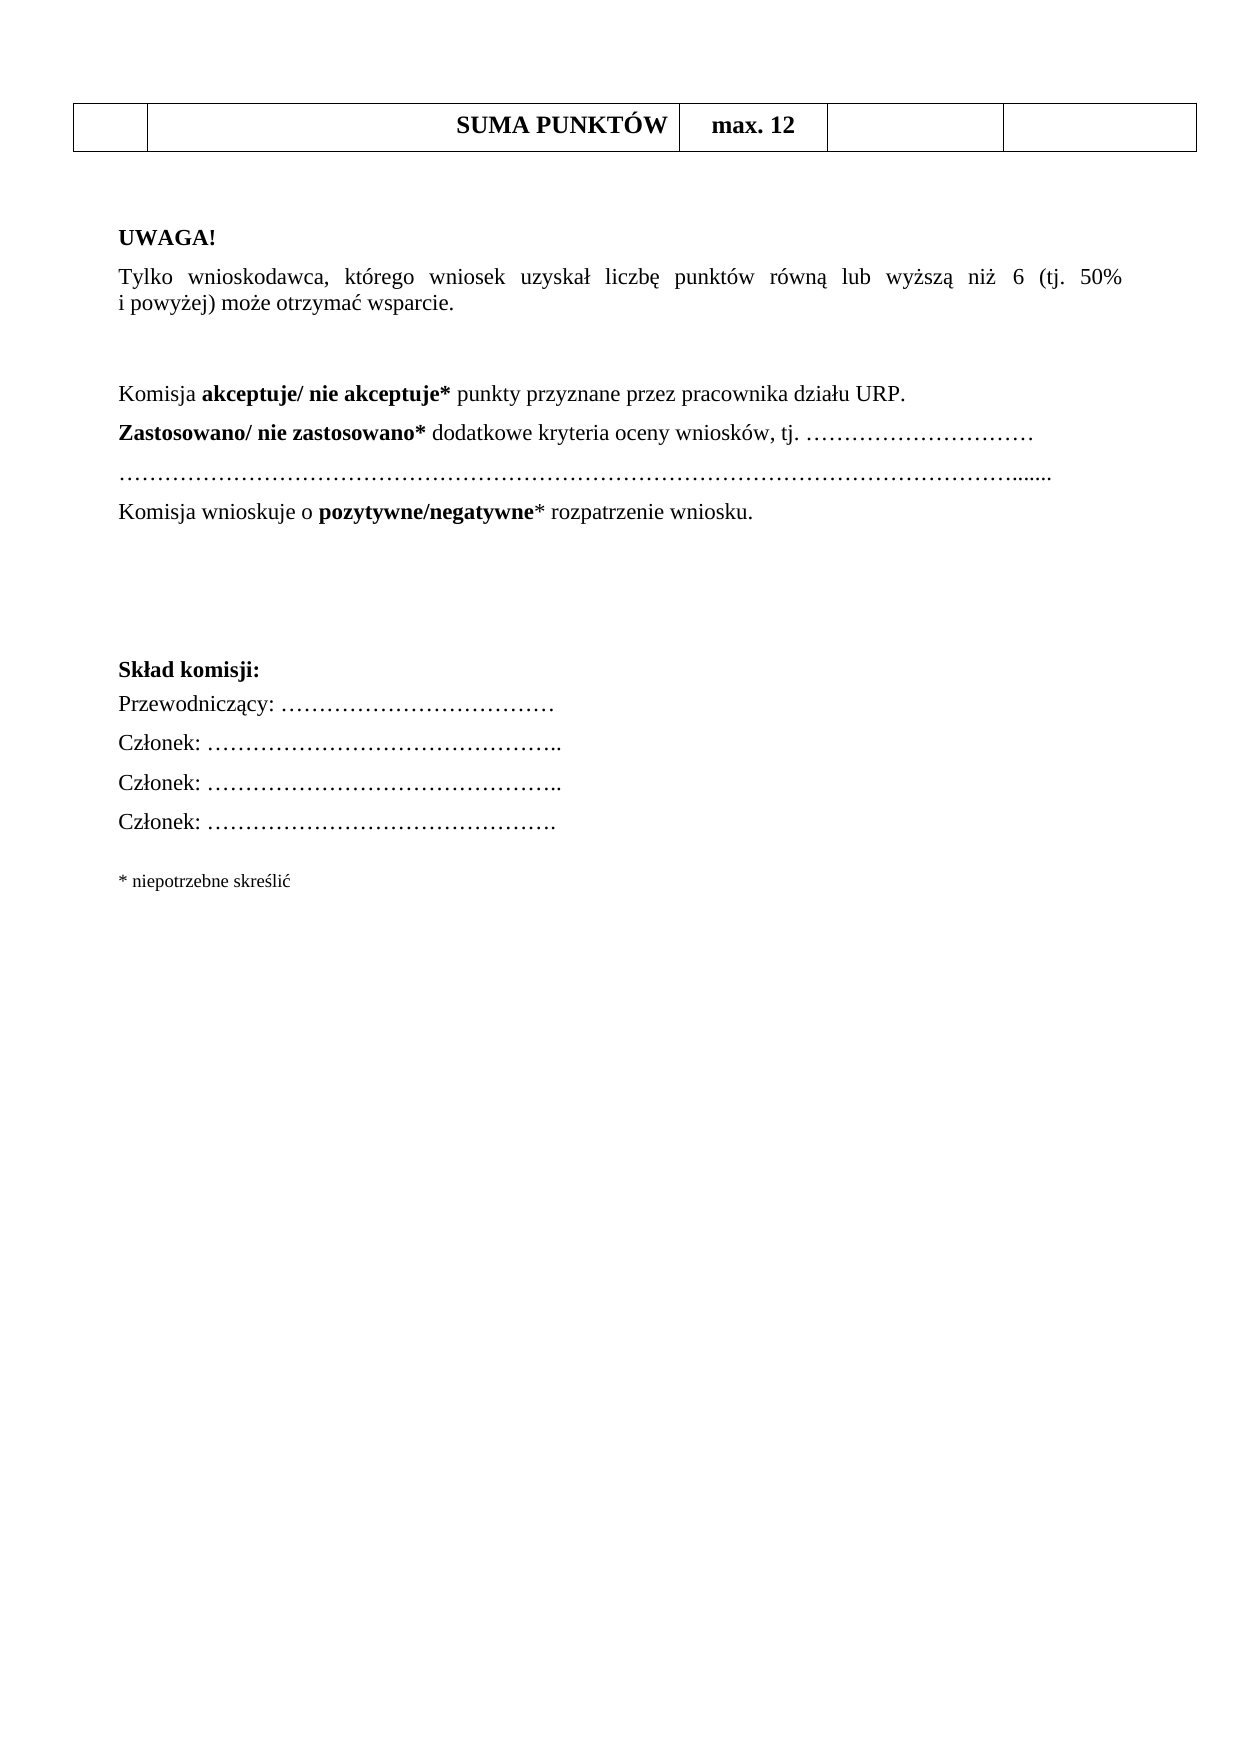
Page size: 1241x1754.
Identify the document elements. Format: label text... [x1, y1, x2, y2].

table_cell [74, 104, 147, 151]
text Przewodniczący: ……………………………… [118, 690, 1137, 716]
text ………………………………………………………………………………………………………....... [118, 459, 1137, 485]
text * niepotrzebne skreślić [118, 870, 1226, 891]
text Członek: ……………………………………….. [118, 729, 1137, 756]
text Zastosowano/ nie zastosowano* dodatkowe kryteria oceny wniosków, tj. ………………………… [118, 419, 1137, 446]
text Członek: ………………………………………. [118, 808, 1137, 835]
text Komisja akceptuje/ nie akceptuje* punkty przyznane przez pracownika działu URP. [118, 380, 1137, 406]
text UWAGA! [118, 224, 1137, 250]
table_cell max. 12 [680, 104, 827, 151]
table_cell [1004, 104, 1196, 151]
text Skład komisji: [118, 656, 1137, 683]
text Komisja wnioskuje o pozytywne/negatywne* rozpatrzenie wniosku. [118, 498, 1137, 524]
text Członek: ……………………………………….. [118, 769, 1137, 795]
list Tylko wnioskodawca, którego wniosek uzyskał liczbę punktów równą lub wyższą niż 6 (tj. 50% i powyżej) może otrzymać wsparcie. [118, 263, 1137, 316]
table_cell [828, 104, 1003, 151]
table_cell SUMA PUNKTÓW [148, 104, 679, 151]
